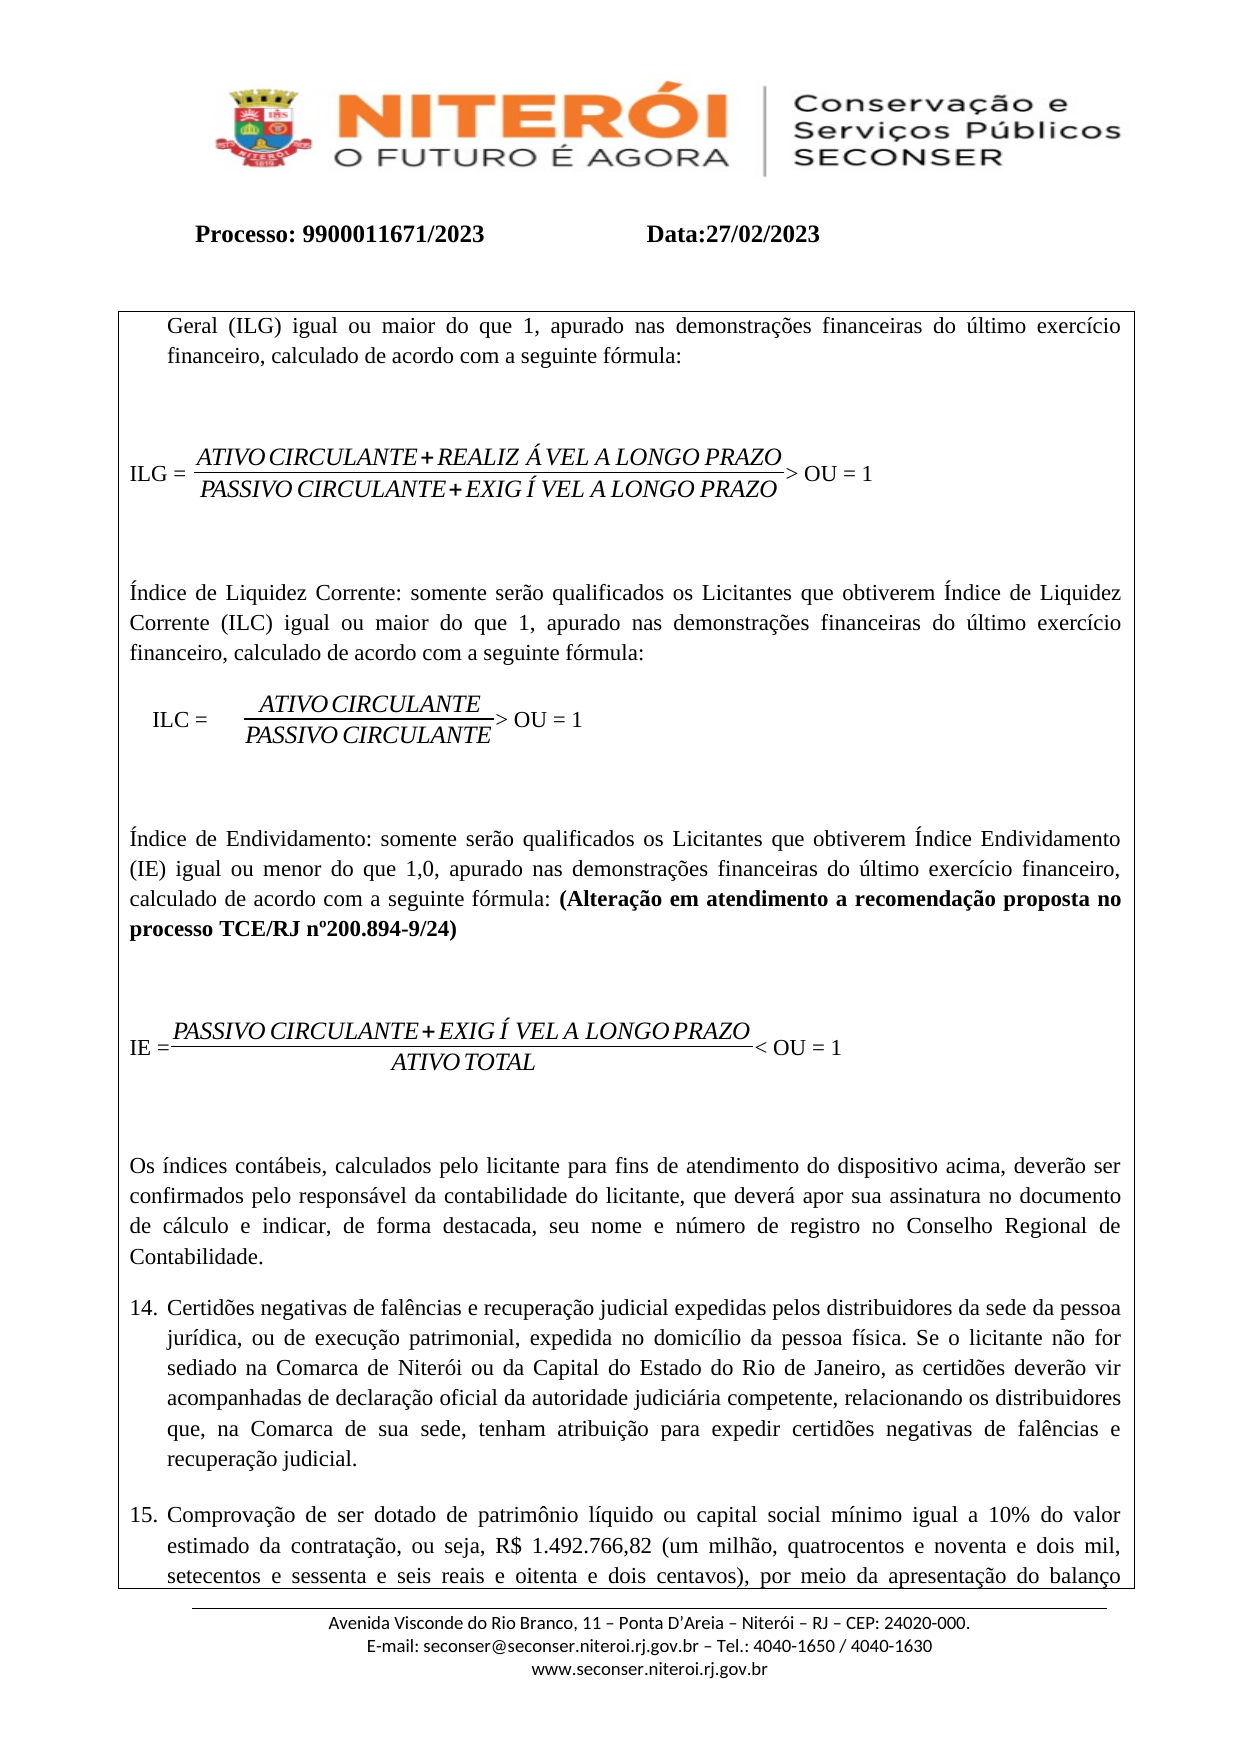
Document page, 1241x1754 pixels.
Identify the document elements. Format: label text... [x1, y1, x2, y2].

picture [192, 73, 1241, 193]
